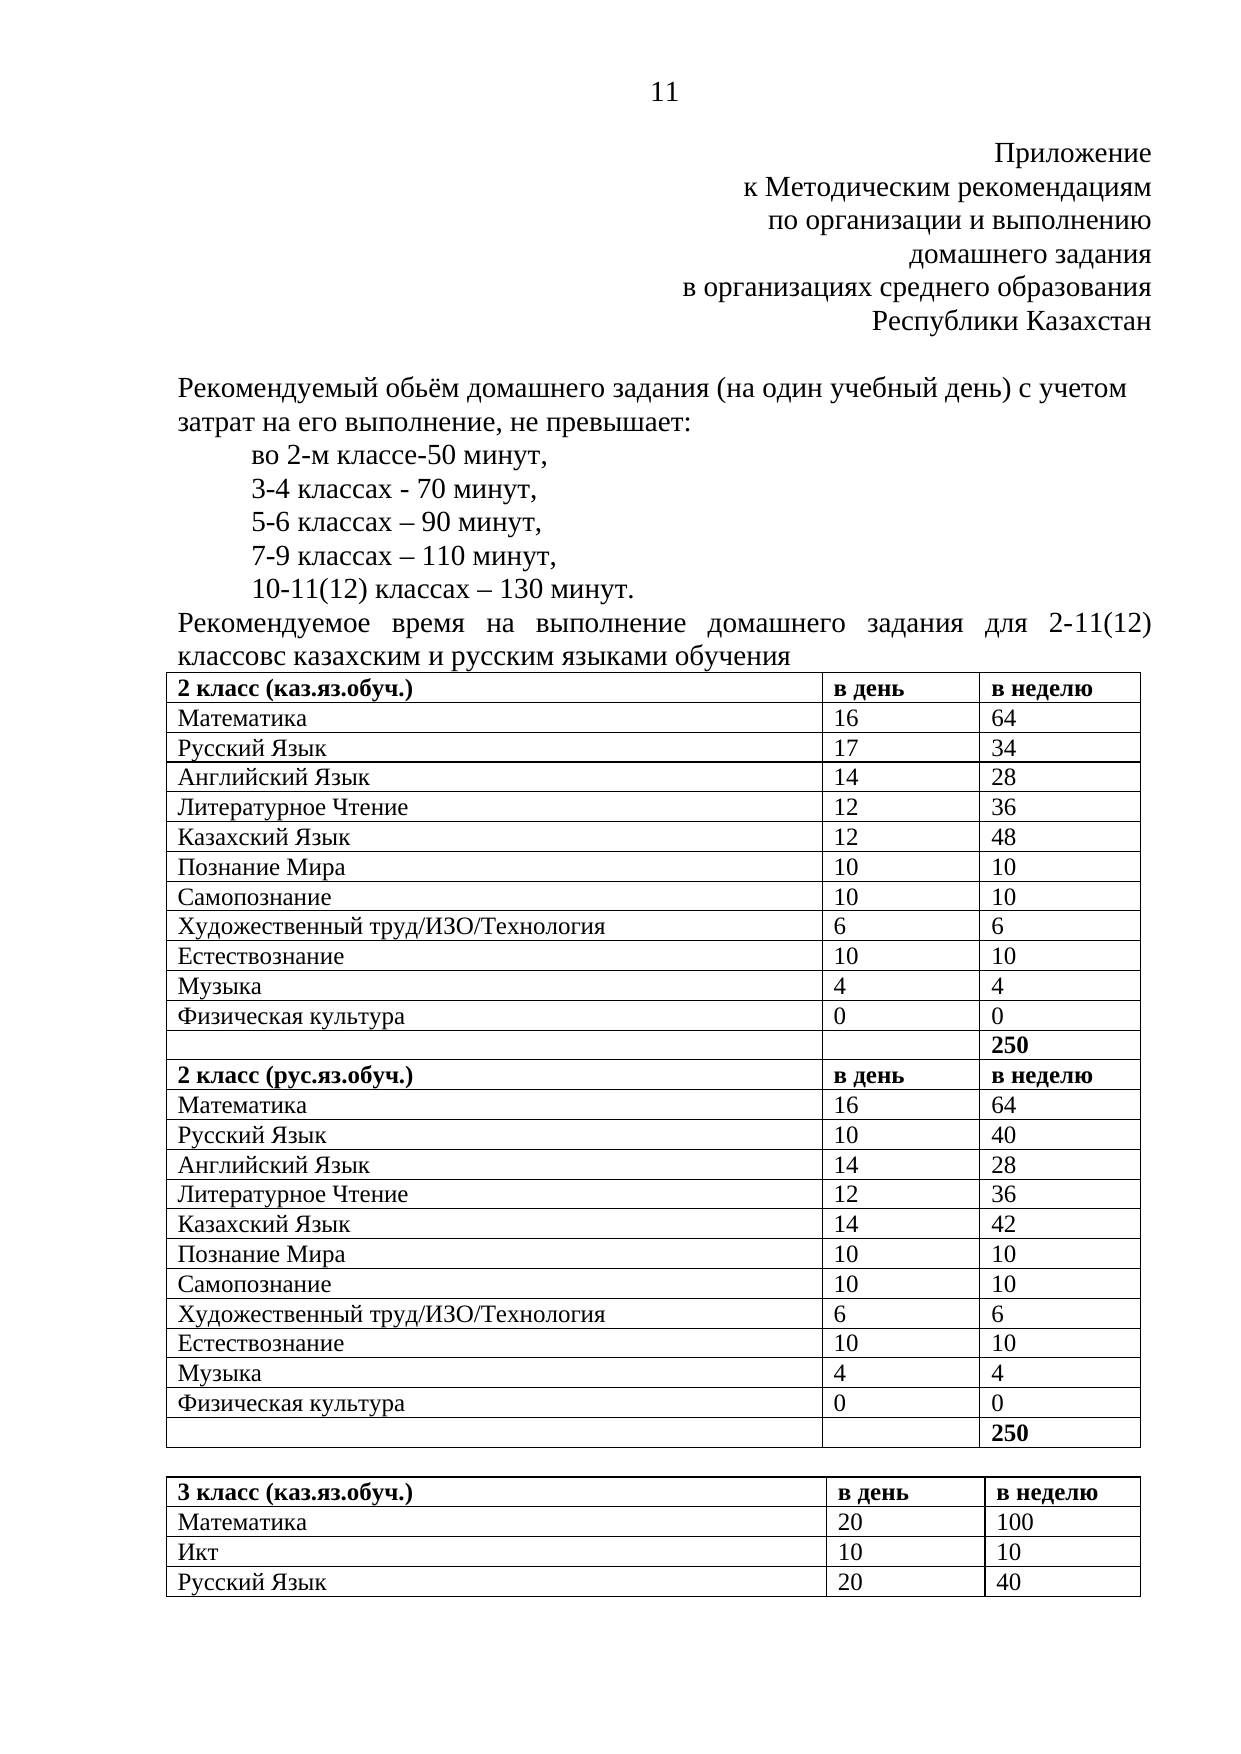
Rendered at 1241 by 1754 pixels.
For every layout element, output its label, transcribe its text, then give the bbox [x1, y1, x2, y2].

table_cell 14 [823, 1150, 979, 1178]
table_cell 12 [823, 792, 979, 821]
table_cell 0 [980, 1001, 1140, 1029]
table_cell Математика [167, 1090, 822, 1119]
table_cell Английский Язык [167, 763, 822, 791]
table_cell Физическая культура [167, 1388, 822, 1417]
table_cell 36 [980, 1180, 1140, 1208]
table_header 2 класс (каз.яз.обуч.) [167, 673, 822, 702]
text Рекомендуемый обьём домашнего задания (на один учебный день) с учетом затрат на его выполнение, не превышает: [177, 370, 1152, 437]
table_cell 6 [980, 911, 1140, 940]
text 3-4 классах - 70 минут, [177, 471, 1152, 504]
table_cell [167, 1418, 822, 1447]
table_cell 20 [827, 1507, 984, 1536]
table_cell [823, 1418, 979, 1447]
table_cell Математика [167, 703, 822, 732]
text в организациях среднего образования [177, 269, 1152, 303]
text 5-6 классах – 90 минут, [177, 504, 1152, 538]
table_cell Английский Язык [167, 1150, 822, 1178]
table_cell 14 [823, 763, 979, 791]
table_cell 42 [980, 1209, 1140, 1238]
table_cell 0 [980, 1388, 1140, 1417]
table_cell Естествознание [167, 941, 822, 970]
table_cell 40 [980, 1120, 1140, 1149]
table_cell 0 [823, 1388, 979, 1417]
table_cell 100 [986, 1507, 1140, 1536]
table_cell в неделю [980, 1060, 1140, 1089]
table_cell 4 [980, 971, 1140, 1000]
table_cell 10 [823, 882, 979, 910]
table_cell Литературное Чтение [167, 792, 822, 821]
table_cell Русский Язык [167, 1567, 826, 1596]
table_cell 10 [986, 1537, 1140, 1566]
table_cell 17 [823, 733, 979, 761]
table_cell Художественный труд/ИЗО/Технология [167, 911, 822, 940]
text по организации и выполнению [177, 202, 1152, 236]
table_cell Литературное Чтение [167, 1180, 822, 1208]
table_cell 28 [980, 763, 1140, 791]
table_cell 12 [823, 822, 979, 851]
table_cell 14 [823, 1209, 979, 1238]
table_header в неделю [980, 673, 1140, 702]
table_cell 40 [986, 1567, 1140, 1596]
table_cell Музыка [167, 1358, 822, 1387]
table_cell Русский Язык [167, 1120, 822, 1149]
table_header в день [827, 1478, 984, 1506]
text Рекомендуемое время на выполнение домашнего задания для 2-11(12) классовс казахским и русским языками обучения [177, 605, 1152, 672]
table_cell Познание Мира [167, 1239, 822, 1268]
table_cell Художественный труд/ИЗО/Технология [167, 1299, 822, 1327]
text Республики Казахстан [177, 303, 1152, 337]
table_cell 36 [980, 792, 1140, 821]
table_cell 6 [823, 1299, 979, 1327]
table_cell 6 [980, 1299, 1140, 1327]
table_cell 10 [823, 1120, 979, 1149]
table_header в день [823, 673, 979, 702]
table_cell 12 [823, 1180, 979, 1208]
text 7-9 классах – 110 минут, [177, 538, 1152, 571]
table_cell 64 [980, 703, 1140, 732]
table_cell 10 [980, 1329, 1140, 1357]
table_cell 6 [823, 911, 979, 940]
text во 2-м классе-50 минут, [177, 437, 1152, 471]
table_cell 48 [980, 822, 1140, 851]
table_cell 64 [980, 1090, 1140, 1119]
table_cell 10 [980, 852, 1140, 881]
text к Методическим рекомендациям [177, 169, 1152, 202]
table_cell Познание Мира [167, 852, 822, 881]
table_cell 10 [823, 852, 979, 881]
table_cell 10 [823, 1239, 979, 1268]
table_cell Казахский Язык [167, 1209, 822, 1238]
text домашнего задания [177, 236, 1152, 269]
table_cell Казахский Язык [167, 822, 822, 851]
table_cell Музыка [167, 971, 822, 1000]
table_cell в день [823, 1060, 979, 1089]
table_cell 0 [823, 1001, 979, 1029]
table_cell 10 [823, 941, 979, 970]
table_cell Математика [167, 1507, 826, 1536]
table_cell 4 [823, 971, 979, 1000]
table_cell 10 [827, 1537, 984, 1566]
table_cell 10 [980, 1269, 1140, 1298]
table_cell 10 [823, 1329, 979, 1357]
table_cell 2 класс (рус.яз.обуч.) [167, 1060, 822, 1089]
table_cell Физическая культура [167, 1001, 822, 1029]
text Приложение [177, 135, 1152, 169]
table_cell 16 [823, 703, 979, 732]
table_cell 10 [980, 1239, 1140, 1268]
table_cell [167, 1031, 822, 1059]
table_header 3 класс (каз.яз.обуч.) [167, 1478, 826, 1506]
table_cell 250 [980, 1031, 1140, 1059]
table_cell Самопознание [167, 882, 822, 910]
table_cell 10 [980, 941, 1140, 970]
table_cell 250 [980, 1418, 1140, 1447]
table_cell Самопознание [167, 1269, 822, 1298]
table_cell 34 [980, 733, 1140, 761]
text 10-11(12) классах – 130 минут. [177, 571, 1152, 605]
table_cell 28 [980, 1150, 1140, 1178]
table_cell 10 [823, 1269, 979, 1298]
table_cell 4 [980, 1358, 1140, 1387]
table_cell Икт [167, 1537, 826, 1566]
table_cell 4 [823, 1358, 979, 1387]
table_cell Естествознание [167, 1329, 822, 1357]
table_cell [823, 1031, 979, 1059]
table_cell Русский Язык [167, 733, 822, 761]
table_cell 16 [823, 1090, 979, 1119]
table_cell 20 [827, 1567, 984, 1596]
table_cell 10 [980, 882, 1140, 910]
table_header в неделю [986, 1478, 1140, 1506]
